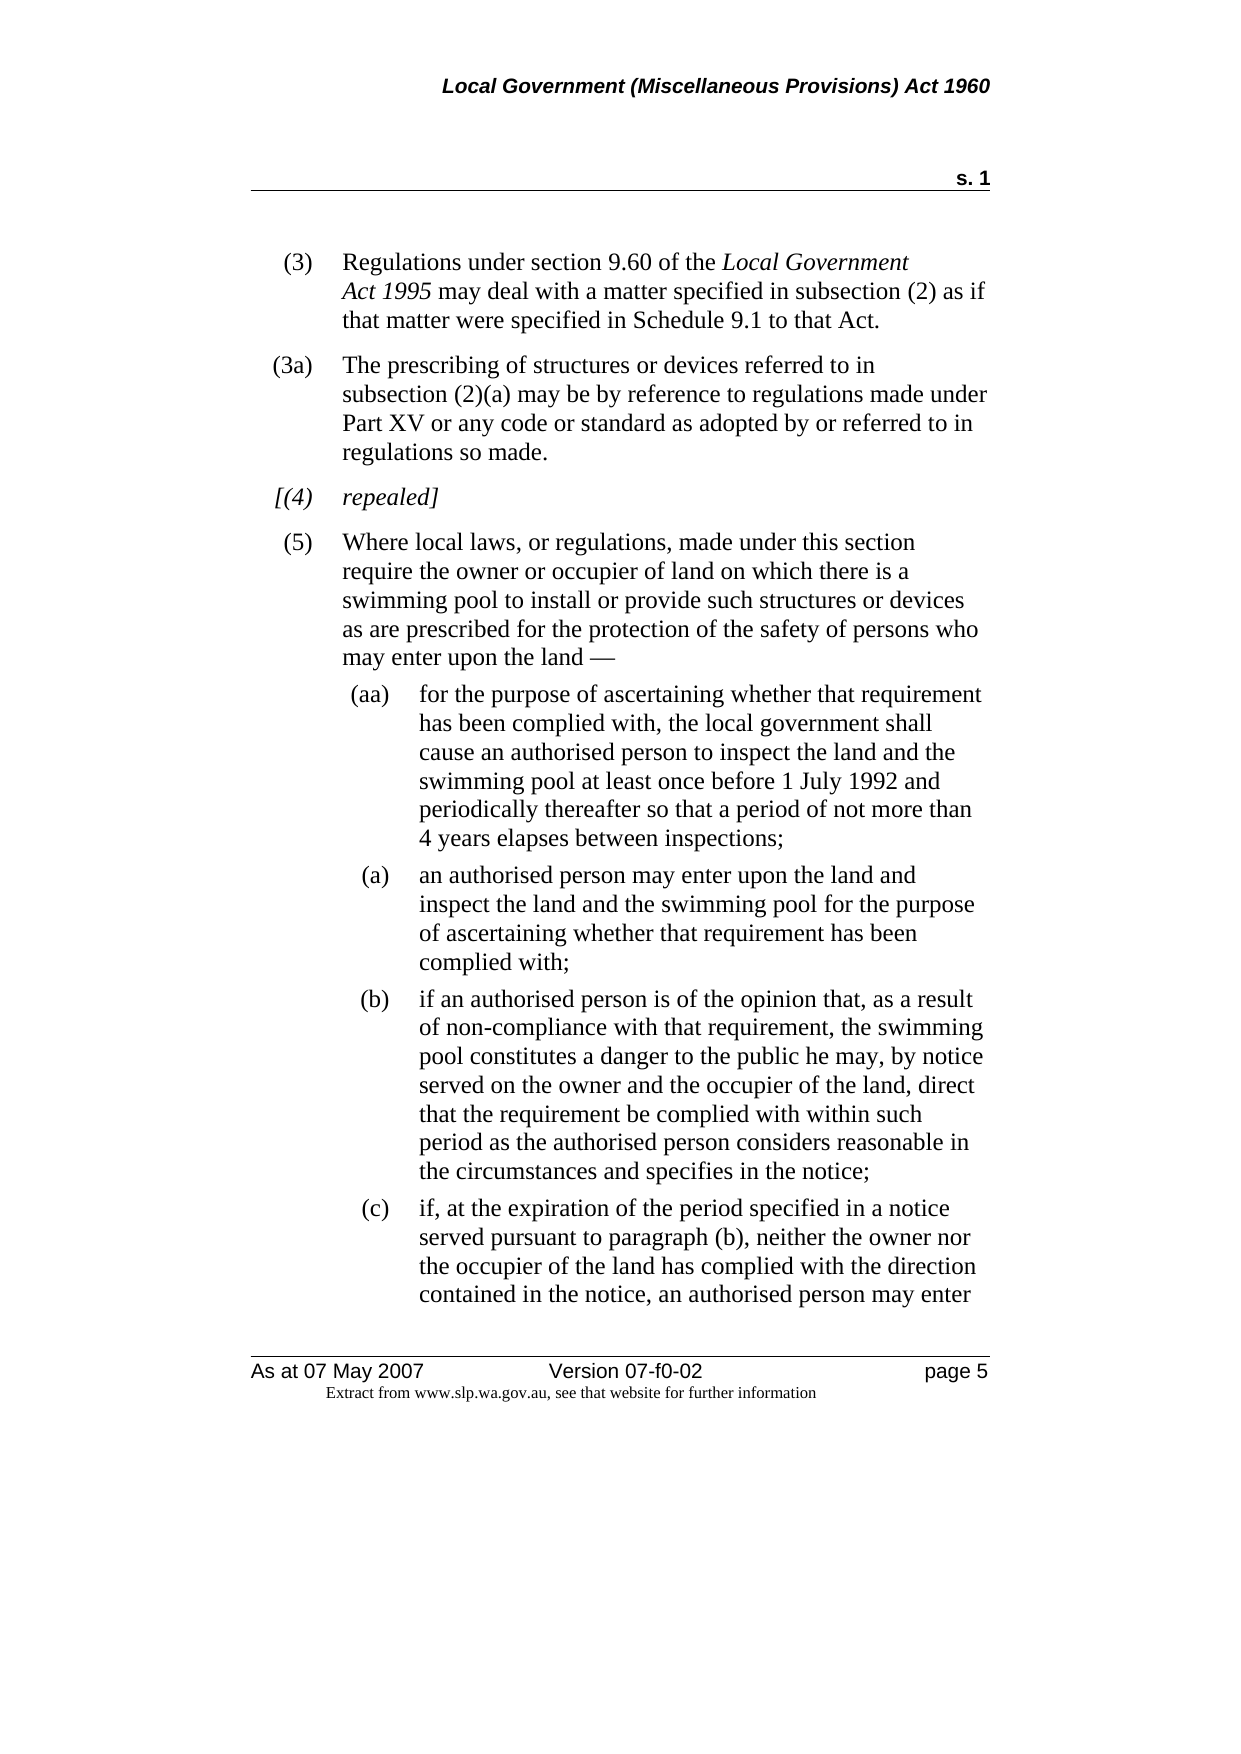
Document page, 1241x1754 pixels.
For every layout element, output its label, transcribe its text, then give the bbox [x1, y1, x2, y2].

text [251, 1193, 990, 1308]
text [(4) repealed] [251, 482, 990, 511]
text (aa) for the purpose of ascertaining whether that requirement has been complied with, the local government shall cause an authorised person to inspect the land and the swimming pool at least once before 1 July 1992 and periodically thereafter so that a period of not more than 4 years elapses between inspections; [251, 679, 990, 852]
text (3a) The prescribing of structures or devices referred to in subsection (2)(a) may be by reference to regulations made under Part XV or any code or standard as adopted by or referred to in regulations so made. [251, 350, 990, 465]
text (3) Regulations under section 9.60 of the Local Government Act 1995 may deal with a matter specified in subsection (2) as if that matter were specified in Schedule 9.1 to that Act. [251, 247, 990, 334]
text (5) Where local laws, or regulations, made under this section require the owner or occupier of land on which there is a swimming pool to install or provide such structures or devices as are prescribed for the protection of the safety of persons who may enter upon the land — [251, 527, 990, 671]
text (a) an authorised person may enter upon the land and inspect the land and the swimming pool for the purpose of ascertaining whether that requirement has been complied with; [251, 860, 990, 975]
text (b) if an authorised person is of the opinion that, as a result of non-compliance with that requirement, the swimming pool constitutes a danger to the public he may, by notice served on the owner and the occupier of the land, direct that the requirement be complied with within such period as the authorised person considers reasonable in the circumstances and specifies in the notice; [251, 984, 990, 1185]
